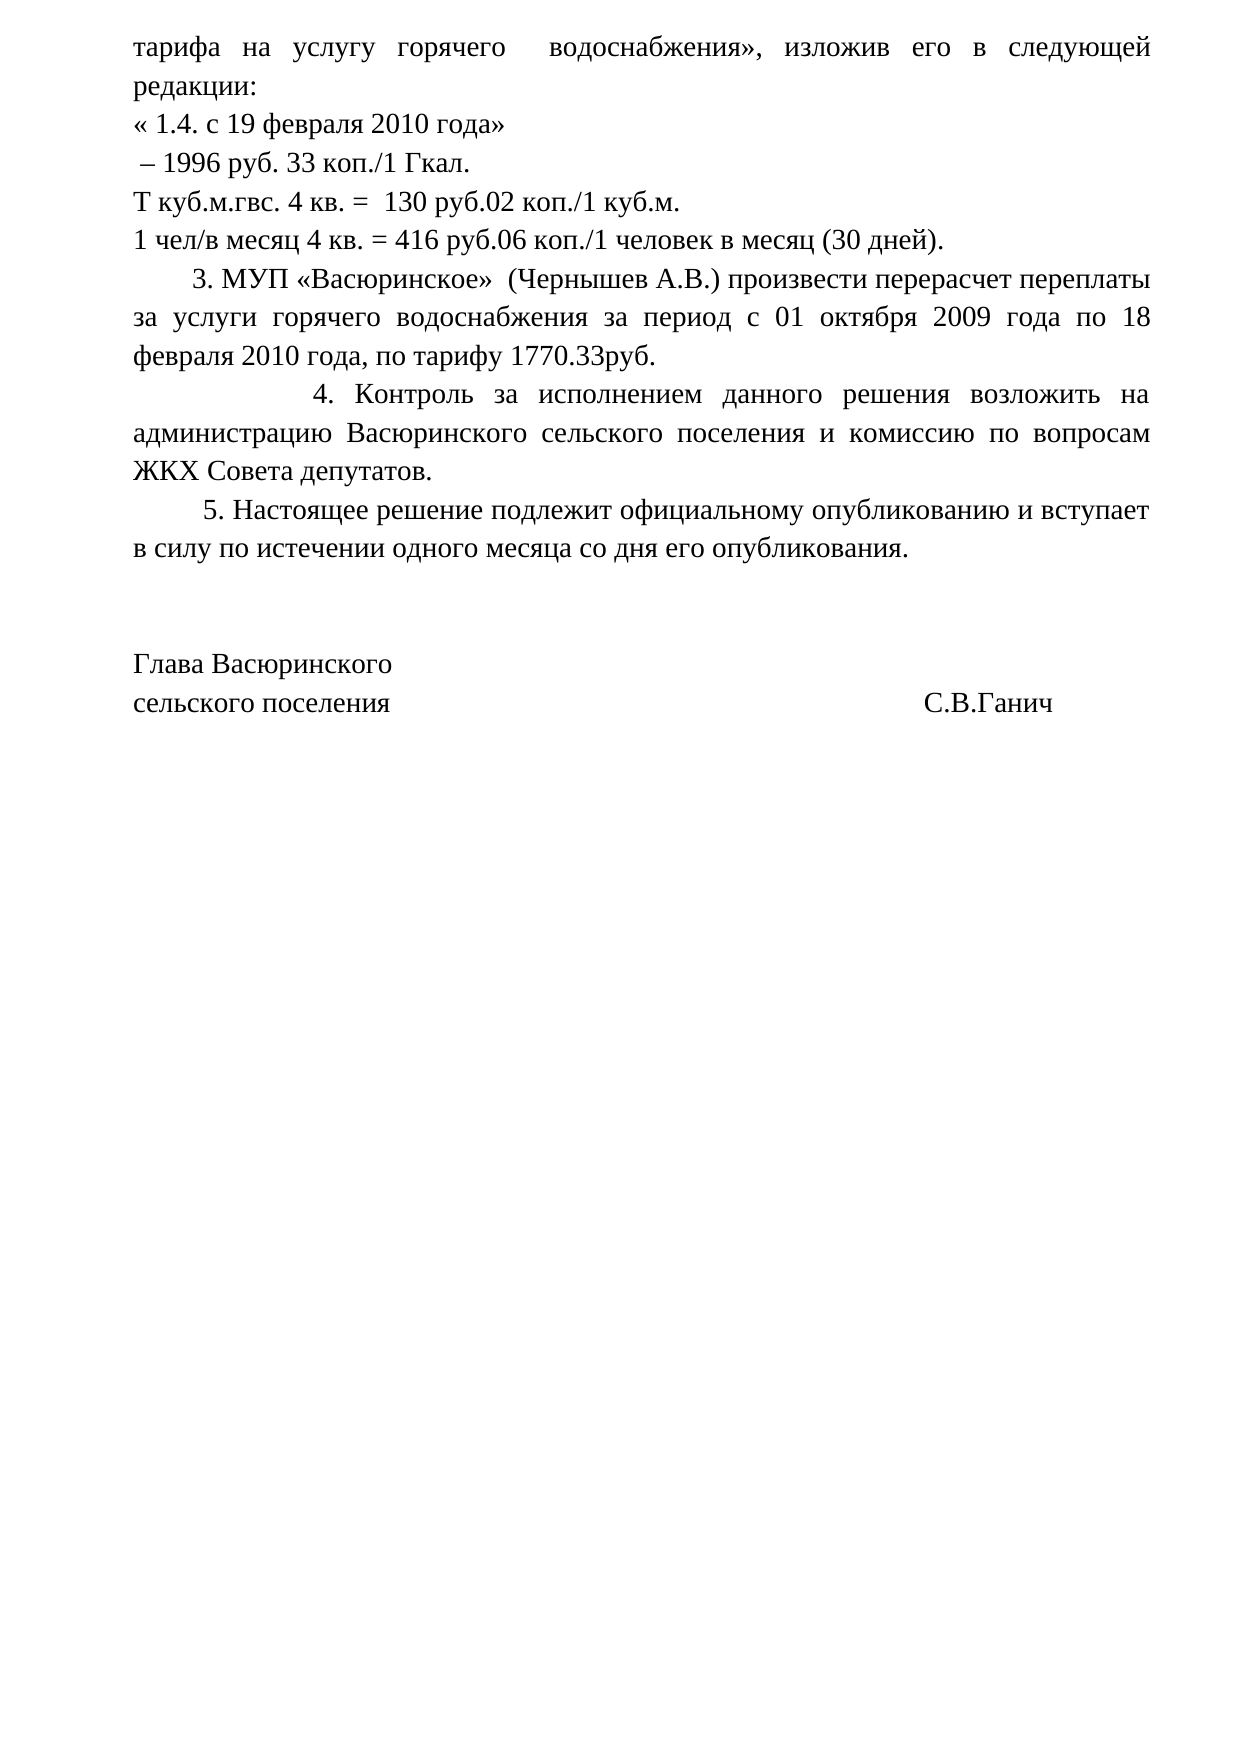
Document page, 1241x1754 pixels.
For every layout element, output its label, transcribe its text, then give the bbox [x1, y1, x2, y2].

text 4. Контроль за исполнением данного решения возложить на администрацию Васюринского сельского поселения и комиссию по вопросам ЖКХ Совета депутатов. [133, 376, 1152, 487]
text Т куб.м.гвс. 4 кв. = 130 руб.02 коп./1 куб.м. [133, 184, 1152, 217]
text 5. Настоящее решение подлежит официальному опубликованию и вступает в силу по истечении одного месяца со дня его опубликования. [133, 492, 1152, 564]
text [133, 29, 1152, 102]
text 1 чел/в месяц 4 кв. = 416 руб.06 коп./1 человек в месяц (30 дней). [133, 222, 1152, 256]
text « 1.4. с 19 февраля 2010 года» [133, 107, 1152, 140]
text 3. МУП «Васюринское» (Чернышев А.В.) произвести перерасчет переплаты за услуги горячего водоснабжения за период с 01 октября 2009 года по 18 февраля 2010 года, по тарифу 1770.33руб. [133, 261, 1152, 371]
text сельского поселения С.В.Ганич [133, 685, 1152, 718]
text – 1996 руб. 33 коп./1 Гкал. [133, 145, 1152, 179]
text Глава Васюринского [133, 646, 1152, 680]
